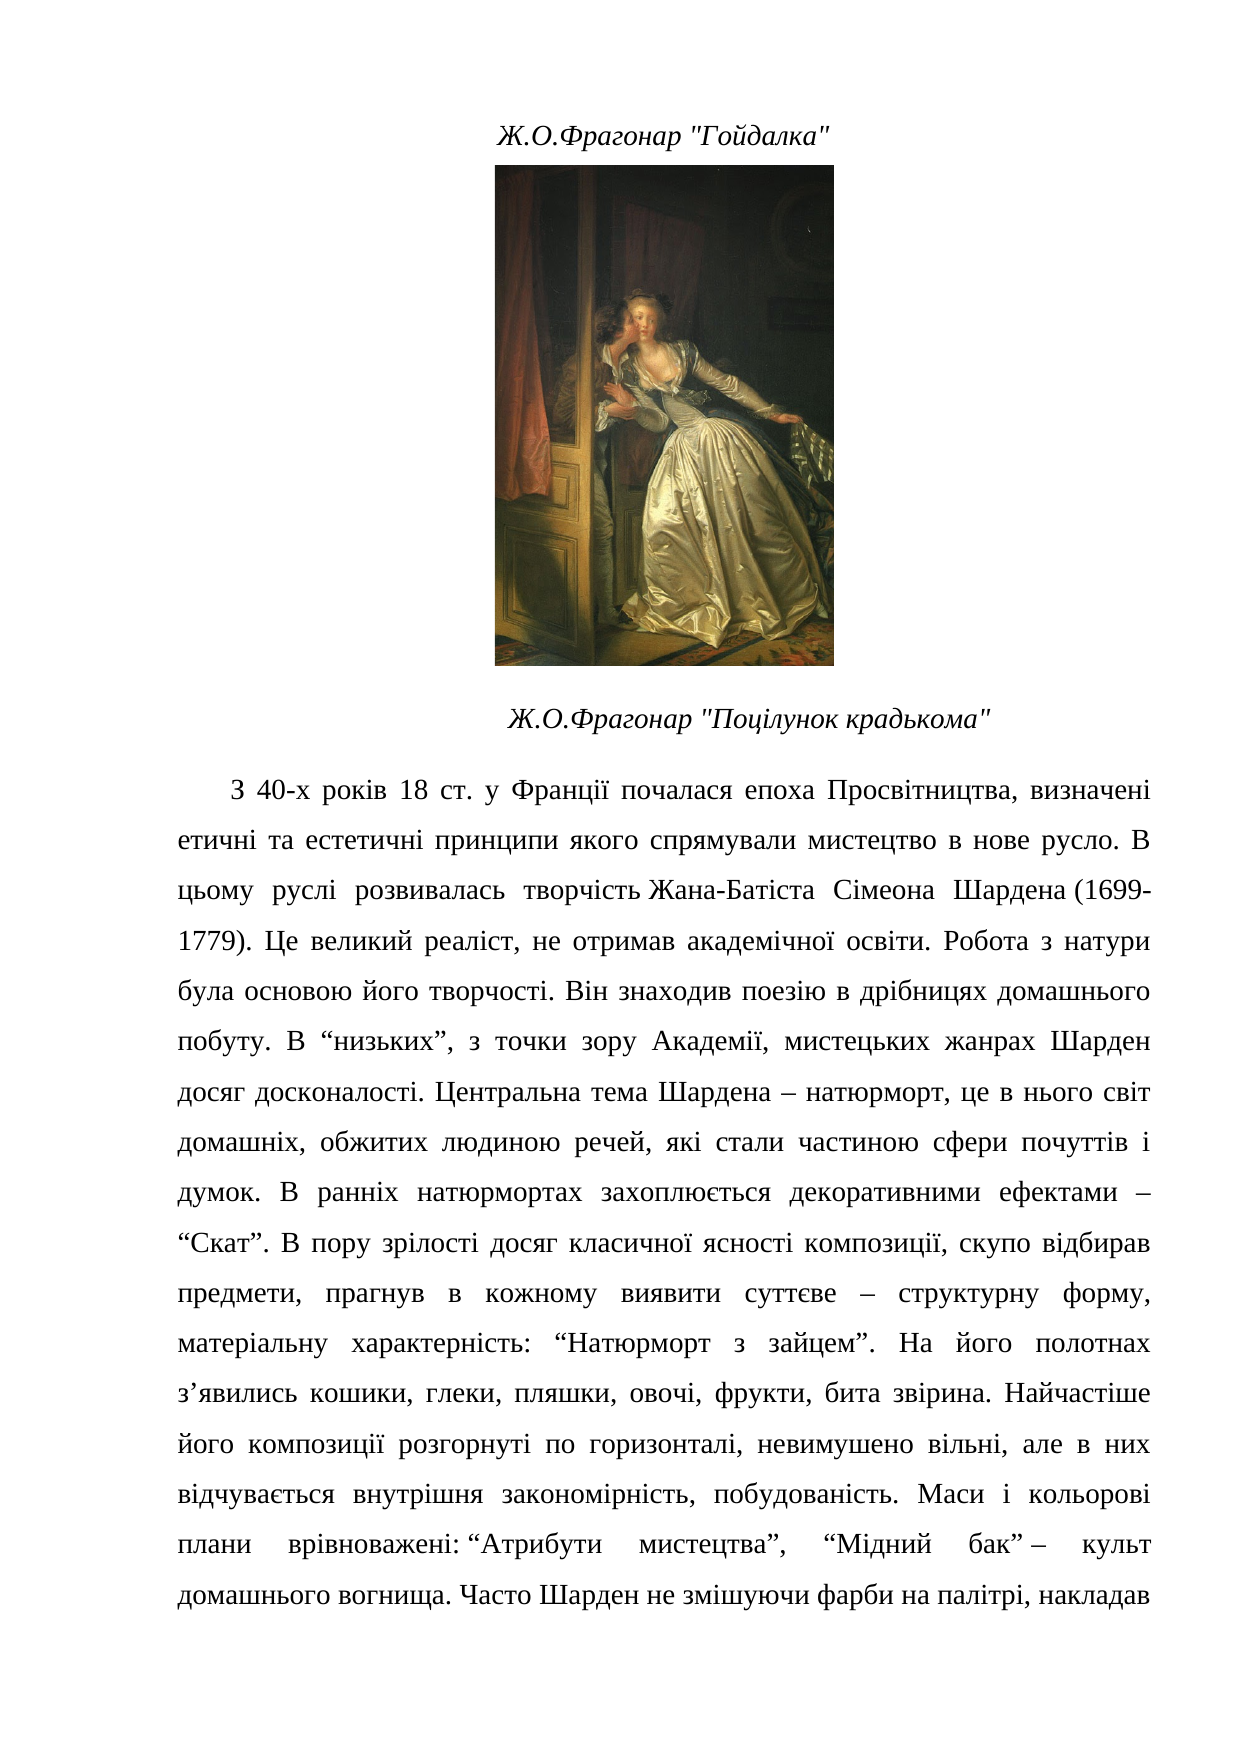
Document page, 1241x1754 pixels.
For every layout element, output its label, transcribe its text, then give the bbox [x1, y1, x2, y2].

picture [494, 165, 834, 666]
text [177, 772, 1152, 1610]
text Ж.О.Фрагонар "Поцілунок крадькома" [177, 701, 1152, 734]
